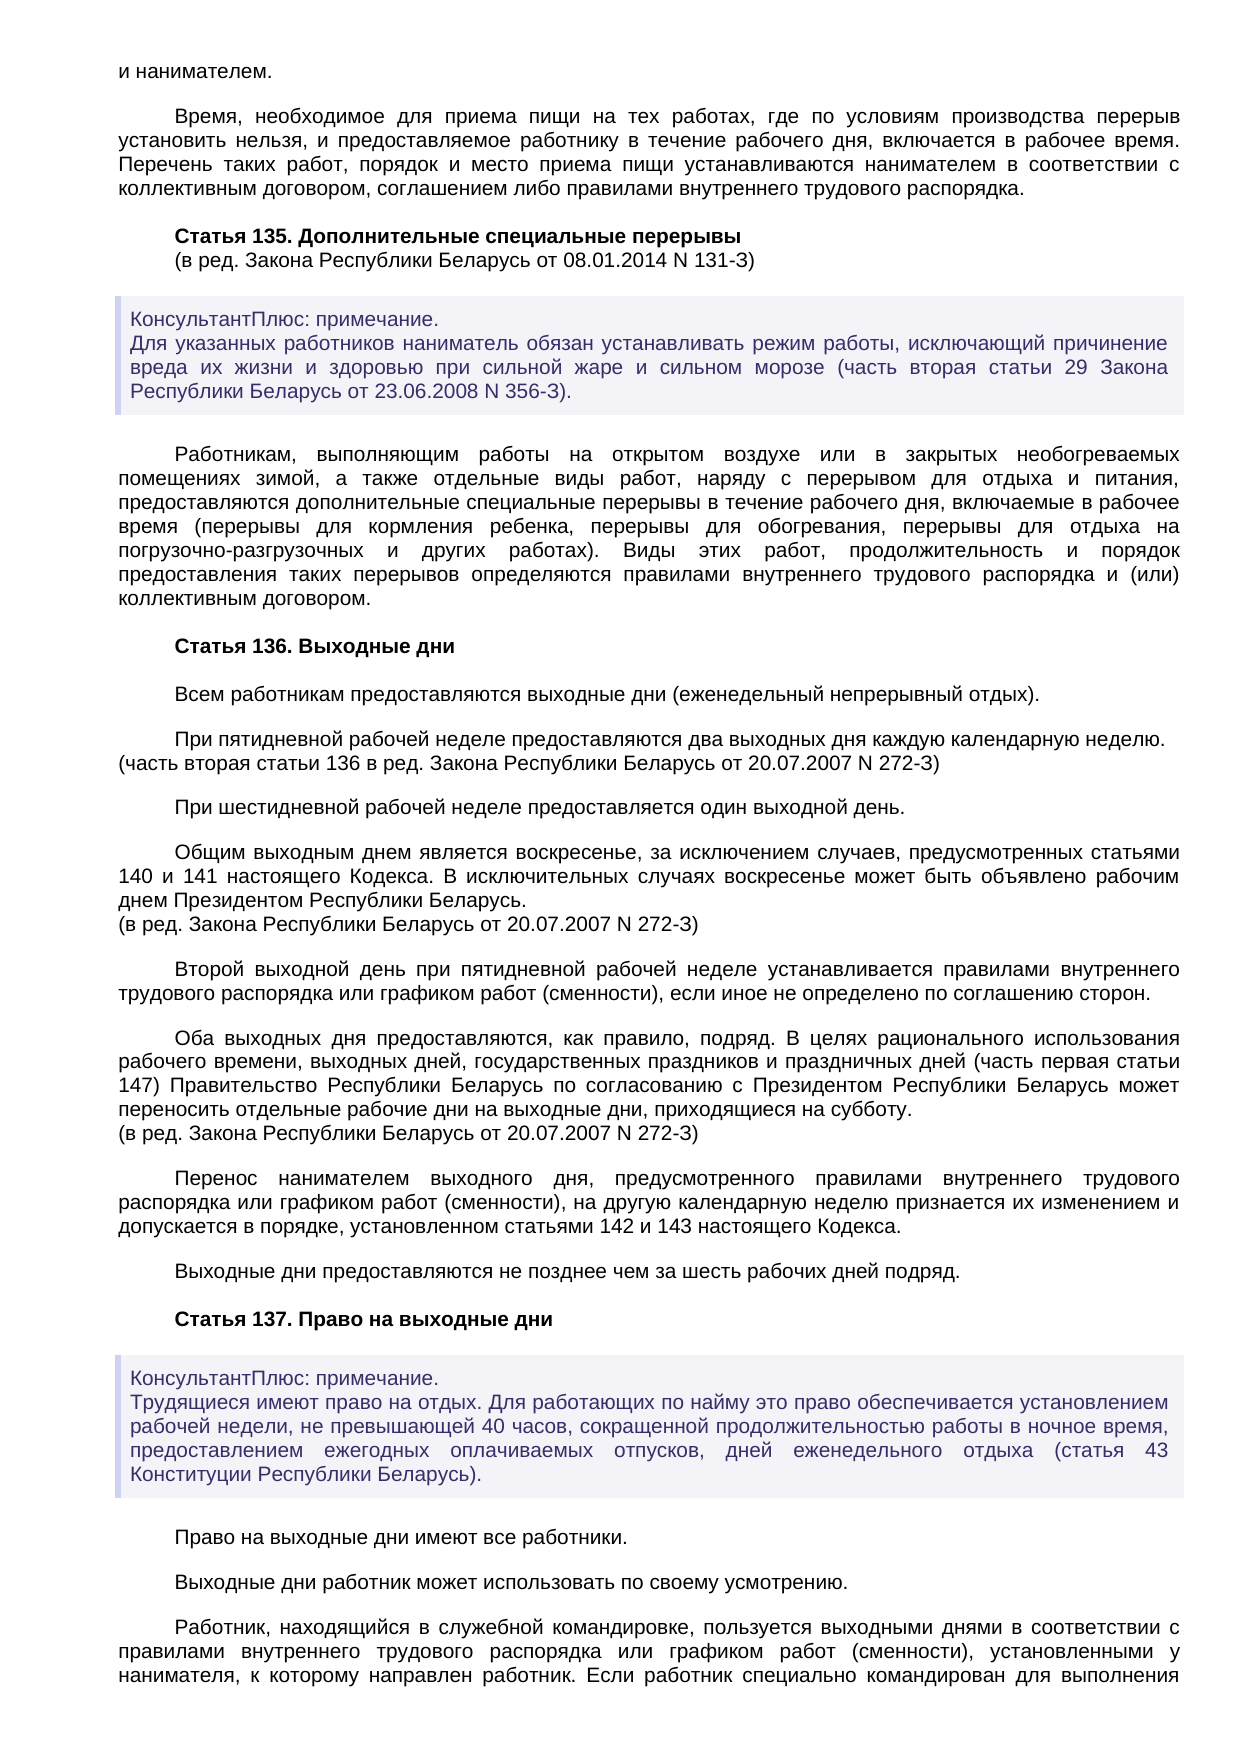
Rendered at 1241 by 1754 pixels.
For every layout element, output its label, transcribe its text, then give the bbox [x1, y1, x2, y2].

text Перенос нанимателем выходного дня, предусмотренного правилами внутреннего трудового распорядка или графиком работ (сменности), на другую календарную неделю признается их изменением и допускается в порядке, установленном статьями 142 и 143 настоящего Кодекса. [118, 1166, 1181, 1238]
text (в ред. Закона Республики Беларусь от 20.07.2007 N 272-З) [118, 912, 1181, 936]
text Работникам, выполняющим работы на открытом воздухе или в закрытых необогреваемых помещениях зимой, а также отдельные виды работ, наряду с перерывом для отдыха и питания, предоставляются дополнительные специальные перерывы в течение рабочего дня, включаемые в рабочее время (перерывы для кормления ребенка, перерывы для обогревания, перерывы для отдыха на погрузочно-разгрузочных и других работах). Виды этих работ, продолжительность и порядок предоставления таких перерывов определяются правилами внутреннего трудового распорядка и (или) коллективным договором. [118, 442, 1181, 610]
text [118, 1614, 1181, 1686]
text Общим выходным днем является воскресенье, за исключением случаев, предусмотренных статьями 140 и 141 настоящего Кодекса. В исключительных случаях воскресенье может быть объявлено рабочим днем Президентом Республики Беларусь. [118, 840, 1181, 912]
text Выходные дни предоставляются не позднее чем за шесть рабочих дней подряд. [118, 1259, 1181, 1283]
text Второй выходной день при пятидневной рабочей неделе устанавливается правилами внутреннего трудового распорядка или графиком работ (сменности), если иное не определено по соглашению сторон. [118, 957, 1181, 1004]
list Статья 136. Выходные дни [118, 634, 1181, 658]
text Всем работникам предоставляются выходные дни (еженедельный непрерывный отдых). [118, 682, 1181, 706]
text Право на выходные дни имеют все работники. [118, 1525, 1181, 1549]
text (часть вторая статьи 136 в ред. Закона Республики Беларусь от 20.07.2007 N 272-З) [118, 750, 1181, 774]
text При пятидневной рабочей неделе предоставляются два выходных дня каждую календарную неделю. [118, 726, 1181, 750]
text Оба выходных дня предоставляются, как правило, подряд. В целях рационального использования рабочего времени, выходных дней, государственных праздников и праздничных дней (часть первая статьи 147) Правительство Республики Беларусь по согласованию с Президентом Республики Беларусь может переносить отдельные рабочие дни на выходные дни, приходящиеся на субботу. [118, 1025, 1181, 1121]
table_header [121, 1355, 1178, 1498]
text (в ред. Закона Республики Беларусь от 20.07.2007 N 272-З) [118, 1121, 1181, 1145]
list Статья 137. Право на выходные дни [118, 1307, 1181, 1331]
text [118, 59, 1181, 83]
list Статья 135. Дополнительные специальные перерывы [118, 224, 1181, 248]
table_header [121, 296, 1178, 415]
text (в ред. Закона Республики Беларусь от 08.01.2014 N 131-З) [118, 248, 1181, 272]
text Время, необходимое для приема пищи на тех работах, где по условиям производства перерыв установить нельзя, и предоставляемое работнику в течение рабочего дня, включается в рабочее время. Перечень таких работ, порядок и место приема пищи устанавливаются нанимателем в соответствии с коллективным договором, соглашением либо правилами внутреннего трудового распорядка. [118, 104, 1181, 200]
text При шестидневной рабочей неделе предоставляется один выходной день. [118, 795, 1181, 819]
text Выходные дни работник может использовать по своему усмотрению. [118, 1570, 1181, 1594]
